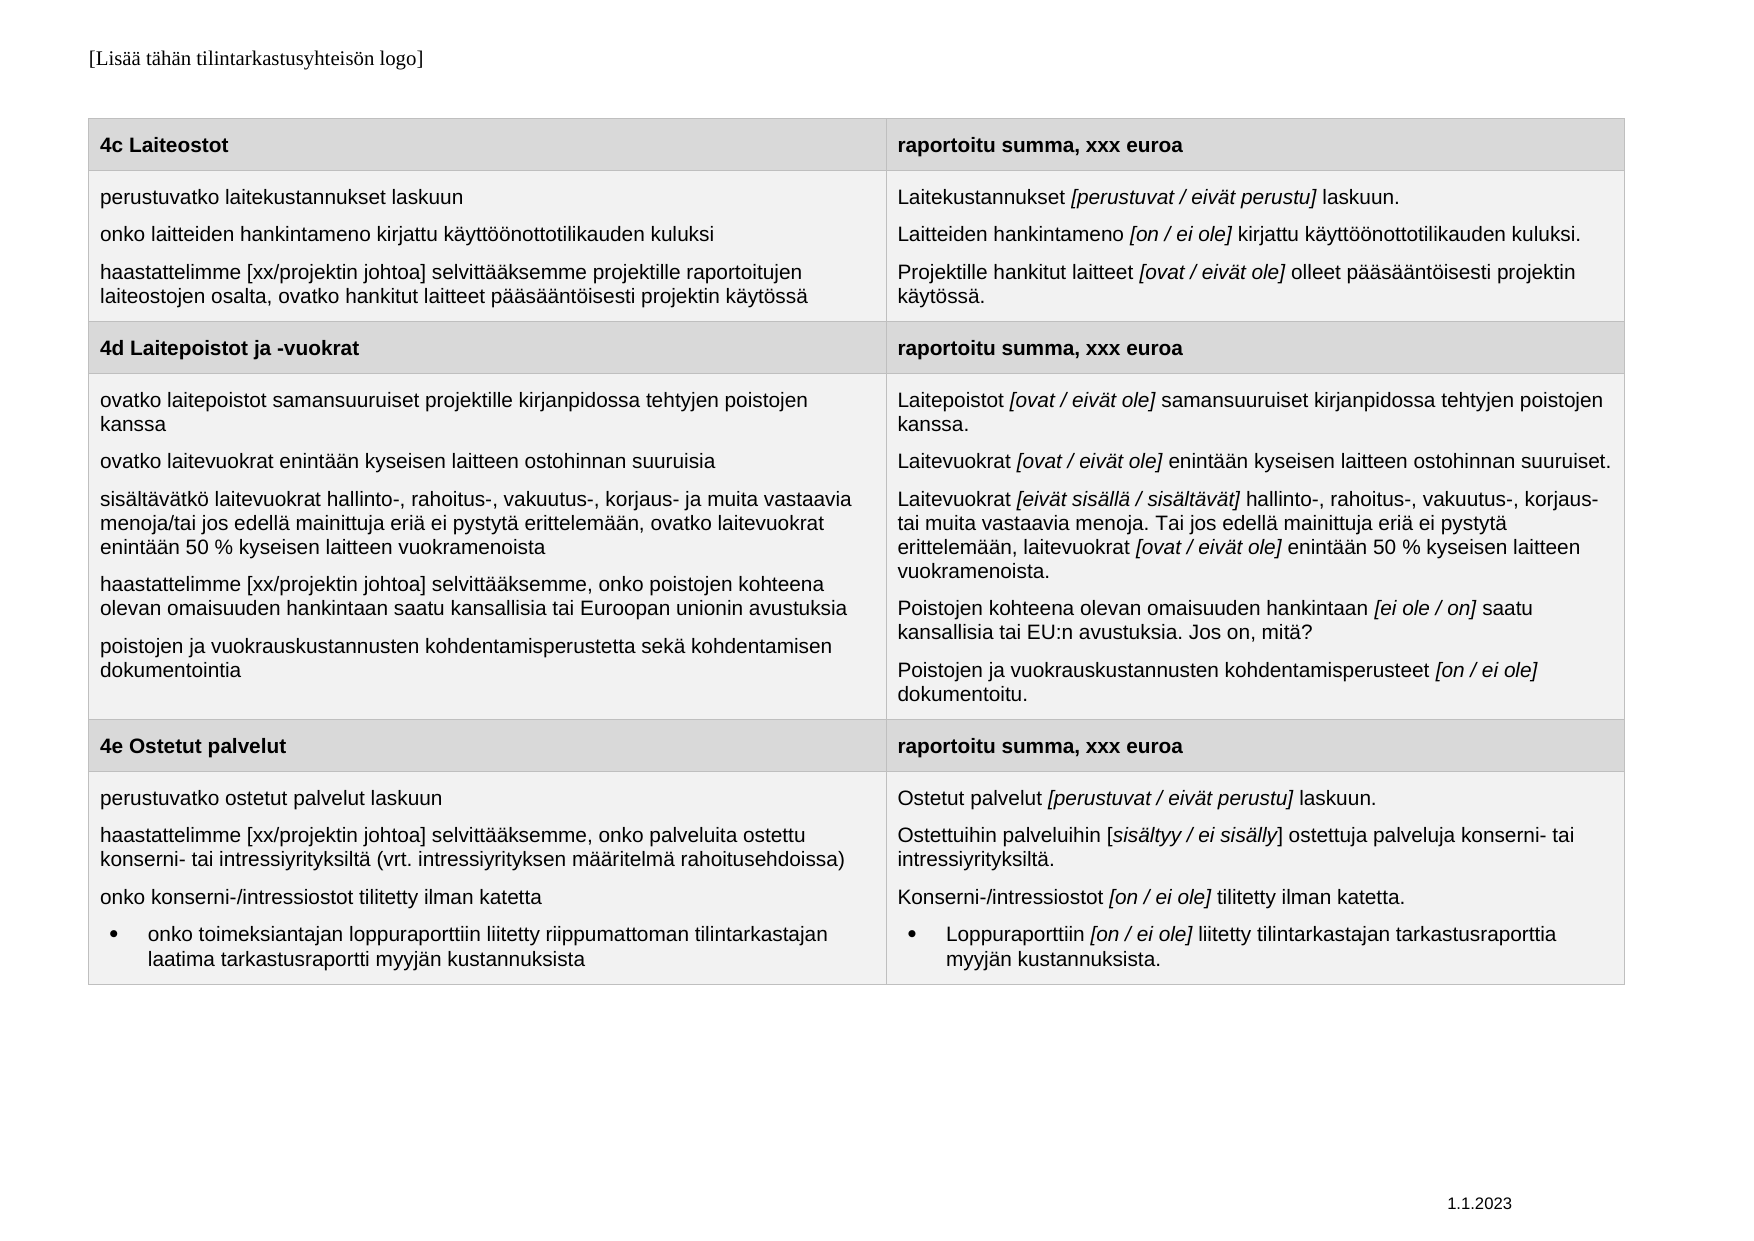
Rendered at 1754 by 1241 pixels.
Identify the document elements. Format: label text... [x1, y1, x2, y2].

table_cell Laitepoistot [ovat / eivät ole] samansuuruiset kirjanpidossa tehtyjen poistojen kanssa. Laitevuokrat [ovat / eivät ole] enintään kyseisen laitteen ostohinnan suuruiset. Laitevuokrat [eivät sisällä / sisältävät] hallinto-, rahoitus-, vakuutus-, korjaus- tai muita vastaavia menoja. Tai jos edellä mainittuja eriä ei pystytä erittelemään, laitevuokrat [ovat / eivät ole] enintään 50 % kyseisen laitteen vuokramenoista. Poistojen kohteena olevan omaisuuden hankintaan [ei ole / on] saatu kansallisia tai EU:n avustuksia. Jos on, mitä? Poistojen ja vuokrauskustannusten kohdentamisperusteet [on / ei ole] dokumentoitu. [887, 374, 1624, 719]
table_cell ovatko laitepoistot samansuuruiset projektille kirjanpidossa tehtyjen poistojen kanssa ovatko laitevuokrat enintään kyseisen laitteen ostohinnan suuruisia sisältävätkö laitevuokrat hallinto-, rahoitus-, vakuutus-, korjaus- ja muita vastaavia menoja/tai jos edellä mainittuja eriä ei pystytä erittelemään, ovatko laitevuokrat enintään 50 % kyseisen laitteen vuokramenoista haastattelimme [xx/projektin johtoa] selvittääksemme, onko poistojen kohteena olevan omaisuuden hankintaan saatu kansallisia tai Euroopan unionin avustuksia poistojen ja vuokrauskustannusten kohdentamisperustetta sekä kohdentamisen dokumentointia [89, 374, 886, 719]
table_cell perustuvatko ostetut palvelut laskuun haastattelimme [xx/projektin johtoa] selvittääksemme, onko palveluita ostettu konserni- tai intressiyrityksiltä (vrt. intressiyrityksen määritelmä rahoitusehdoissa) onko konserni-/intressiostot tilitetty ilman katetta onko toimeksiantajan loppuraporttiin liitetty riippumattoman tilintarkastajan laatima tarkastusraportti myyjän kustannuksista [89, 772, 886, 984]
table_cell 4d Laitepoistot ja -vuokrat [89, 322, 886, 373]
table_cell Laitekustannukset [perustuvat / eivät perustu] laskuun. Laitteiden hankintameno [on / ei ole] kirjattu käyttöönottotilikauden kuluksi. Projektille hankitut laitteet [ovat / eivät ole] olleet pääsääntöisesti projektin käytössä. [887, 171, 1624, 321]
table_cell Ostetut palvelut [perustuvat / eivät perustu] laskuun. Ostettuihin palveluihin [sisältyy / ei sisälly] ostettuja palveluja konserni- tai intressiyrityksiltä. Konserni-/intressiostot [on / ei ole] tilitetty ilman katetta. Loppuraporttiin [on / ei ole] liitetty tilintarkastajan tarkastusraporttia myyjän kustannuksista. [887, 772, 1624, 984]
table_cell raportoitu summa, xxx euroa [887, 119, 1624, 170]
table_cell perustuvatko laitekustannukset laskuun onko laitteiden hankintameno kirjattu käyttöönottotilikauden kuluksi haastattelimme [xx/projektin johtoa] selvittääksemme projektille raportoitujen laiteostojen osalta, ovatko hankitut laitteet pääsääntöisesti projektin käytössä [89, 171, 886, 321]
table_cell raportoitu summa, xxx euroa [887, 720, 1624, 771]
table_cell 4c Laiteostot [89, 119, 886, 170]
table_cell 4e Ostetut palvelut [89, 720, 886, 771]
table_cell raportoitu summa, xxx euroa [887, 322, 1624, 373]
